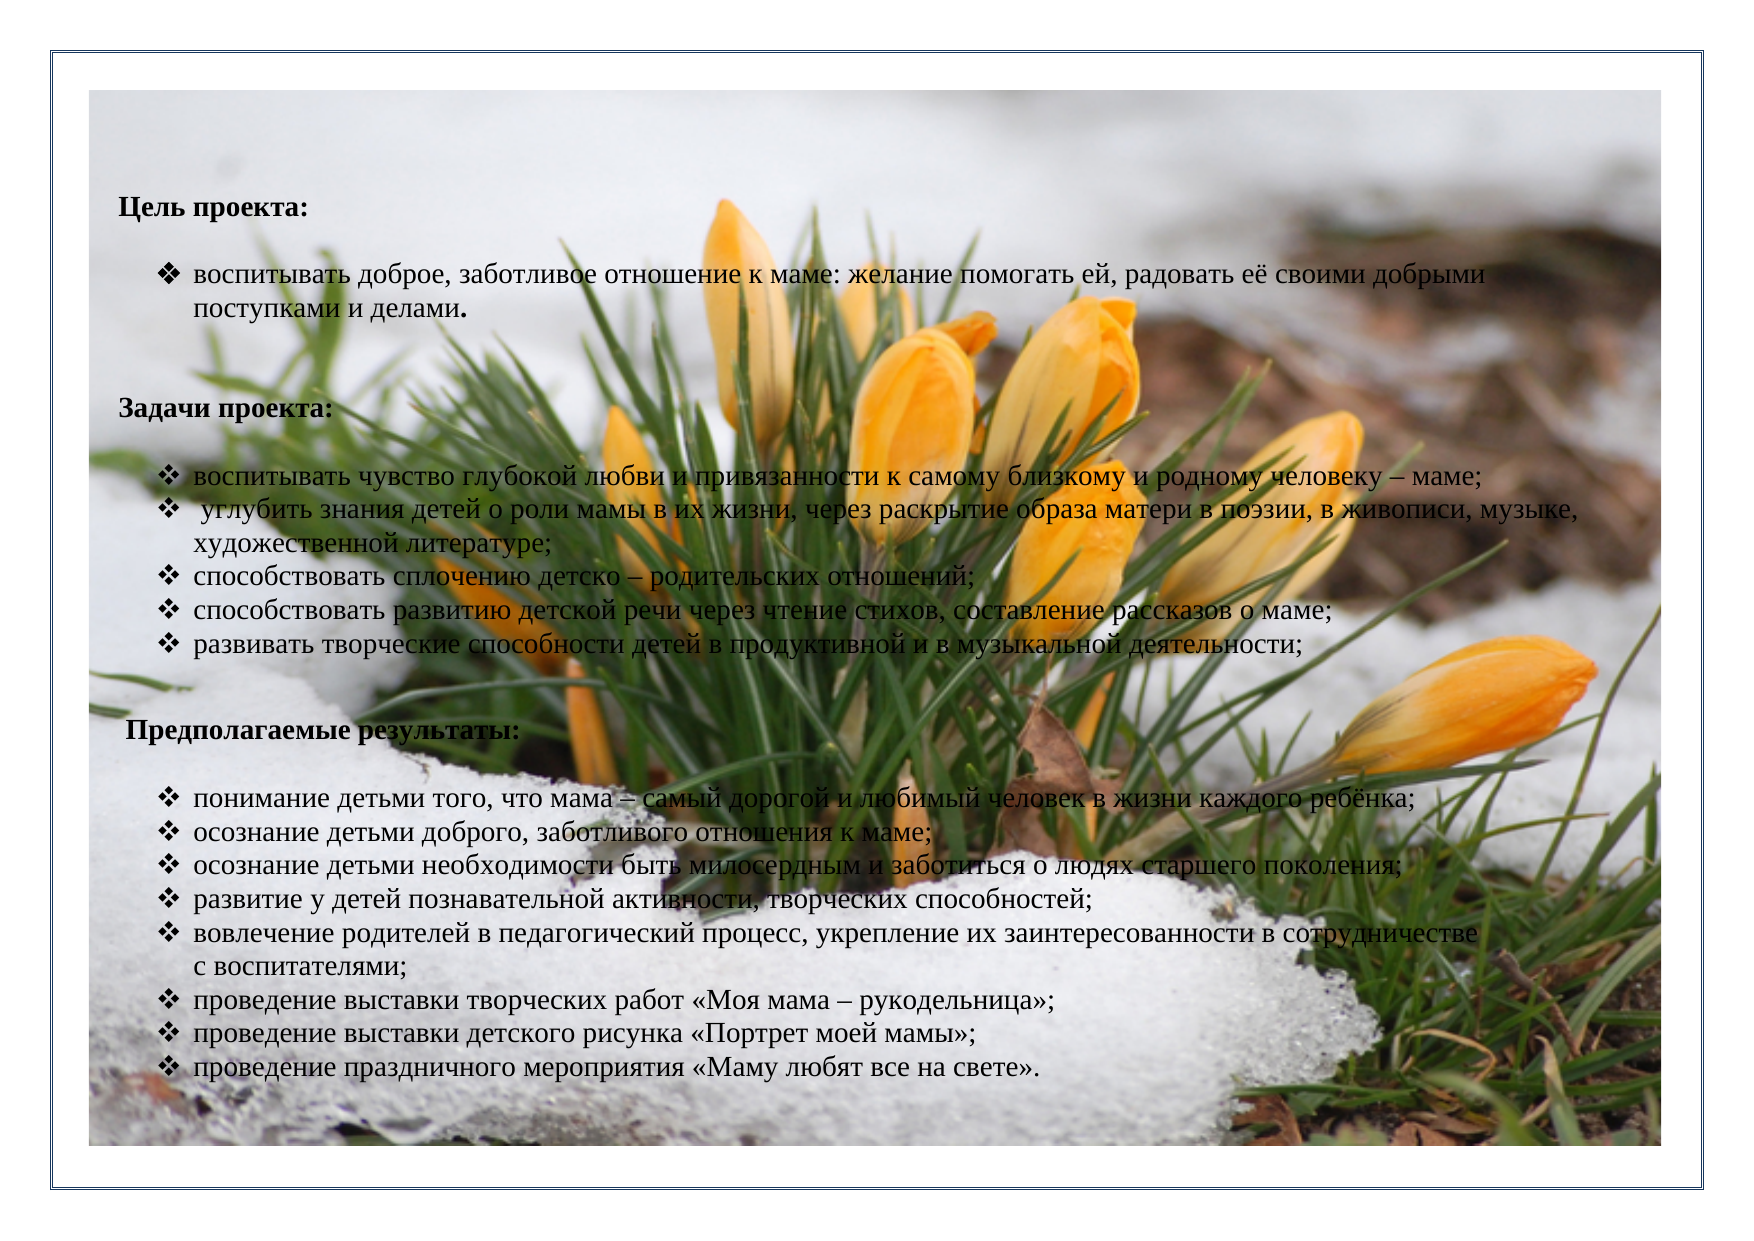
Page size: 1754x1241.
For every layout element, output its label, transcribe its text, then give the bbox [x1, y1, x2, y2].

list воспитывать чувство глубокой любви и привязанности к самому близкому и родному человеку – маме; [156, 458, 1636, 491]
list способствовать сплочению детско – родительских отношений; [156, 558, 1636, 592]
picture [88, 90, 1662, 1146]
list понимание детьми того, что мама – самый дорогой и любимый человек в жизни каждого ребёнка; [156, 780, 1636, 814]
list углубить знания детей о роли мамы в их жизни, через раскрытие образа матери в поэзии, в живописи, музыке, художественной литературе; [156, 491, 1636, 558]
list развивать творческие способности детей в продуктивной и в музыкальной деятельности; [156, 626, 1636, 659]
list с воспитателями; [193, 948, 1636, 982]
list проведение выставки творческих работ «Моя мама – рукодельница»; [156, 982, 1636, 1016]
list проведение праздничного мероприятия «Маму любят все на свете». [156, 1049, 1636, 1083]
list осознание детьми доброго, заботливого отношения к маме; [156, 814, 1636, 847]
list воспитывать доброе, заботливое отношение к маме: желание помогать ей, радовать её своими добрыми поступками и делами. [156, 256, 1636, 323]
list вовлечение родителей в педагогический процесс, укрепление их заинтересованности в сотрудничестве [156, 915, 1636, 948]
list развитие у детей познавательной активности, творческих способностей; [156, 881, 1636, 915]
list осознание детьми необходимости быть милосердным и заботиться о людях старшего поколения; [156, 847, 1636, 881]
list проведение выставки детского рисунка «Портрет моей мамы»; [156, 1016, 1636, 1049]
text Задачи проекта: [118, 391, 1636, 424]
text Предполагаемые результаты: [118, 712, 1636, 746]
text Цель проекта: [118, 189, 1636, 223]
list способствовать развитию детской речи через чтение стихов, составление рассказов о маме; [156, 592, 1636, 626]
